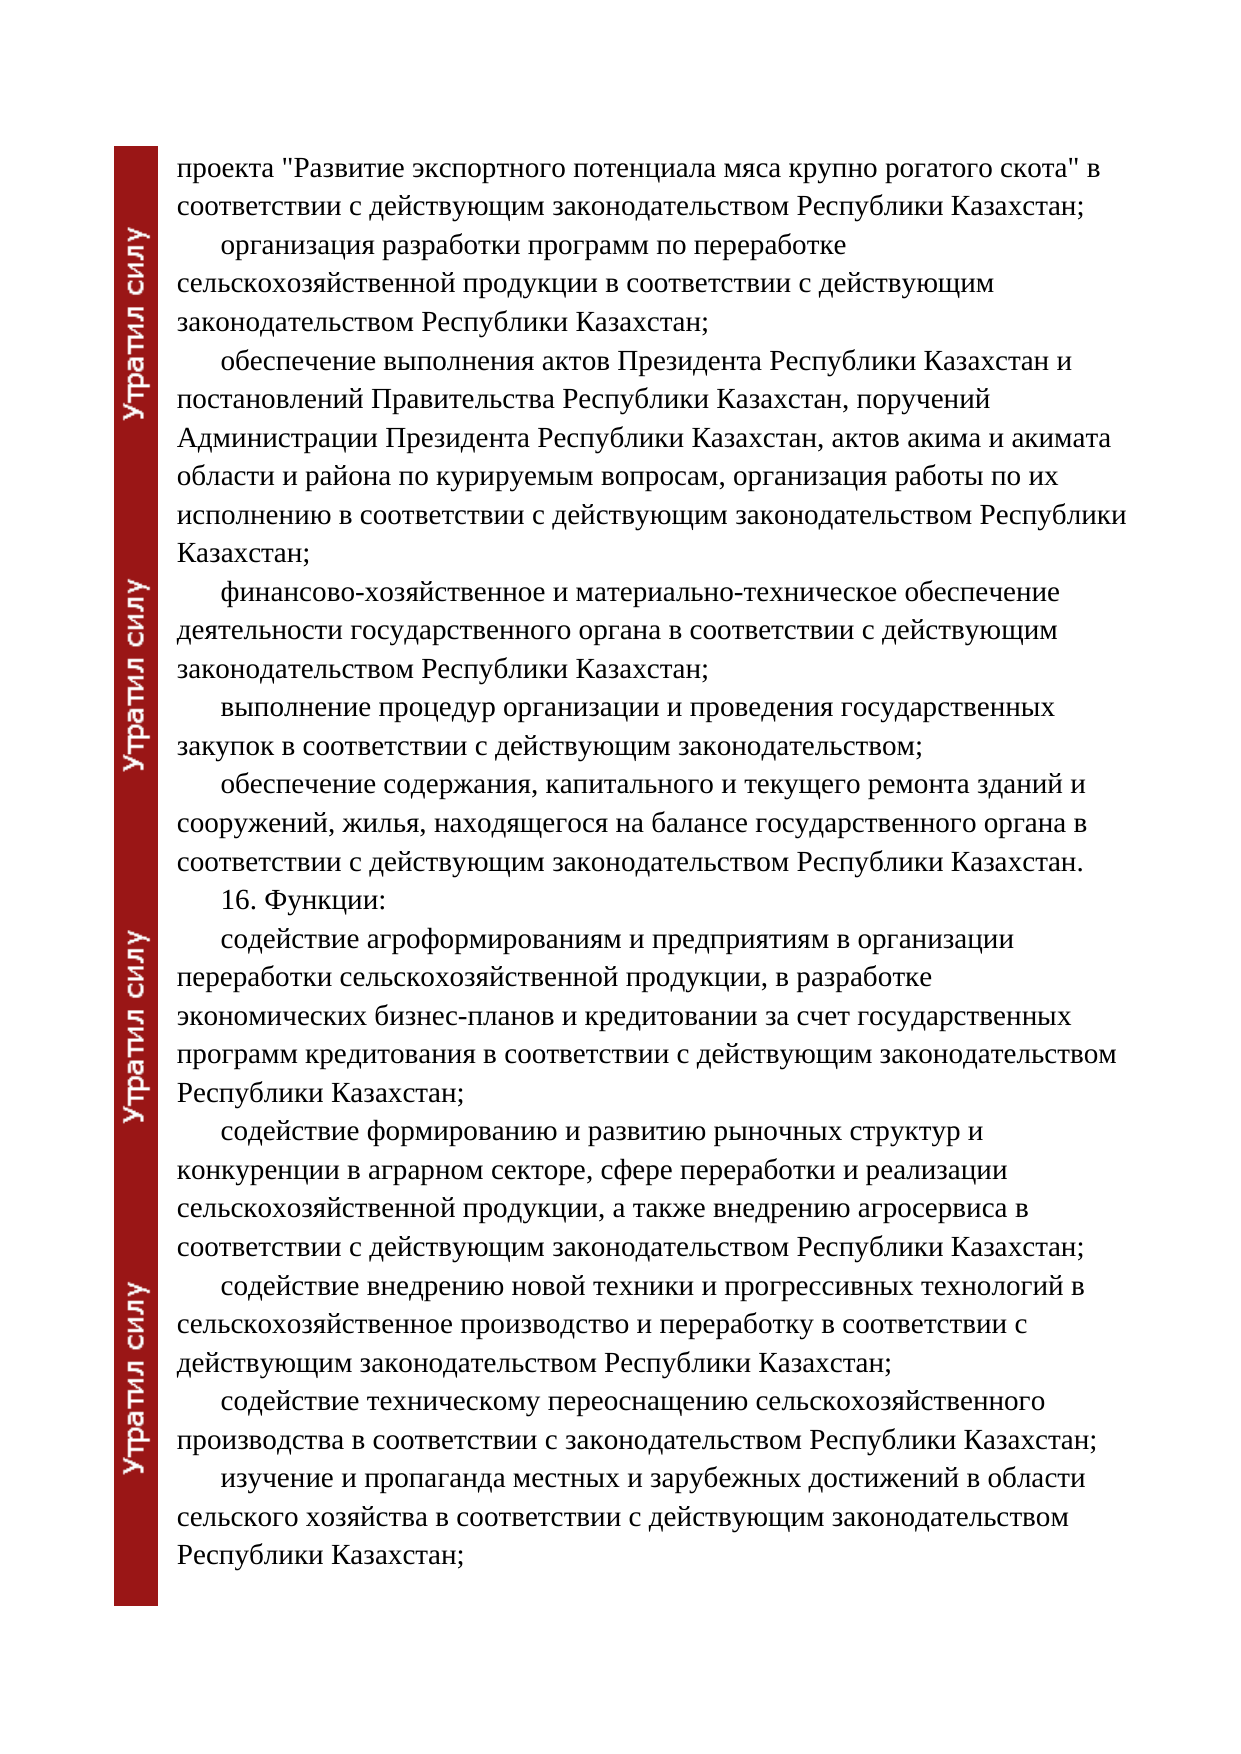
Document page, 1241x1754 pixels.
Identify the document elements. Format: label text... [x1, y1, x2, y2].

picture [114, 146, 158, 150]
picture [114, 1571, 158, 1606]
